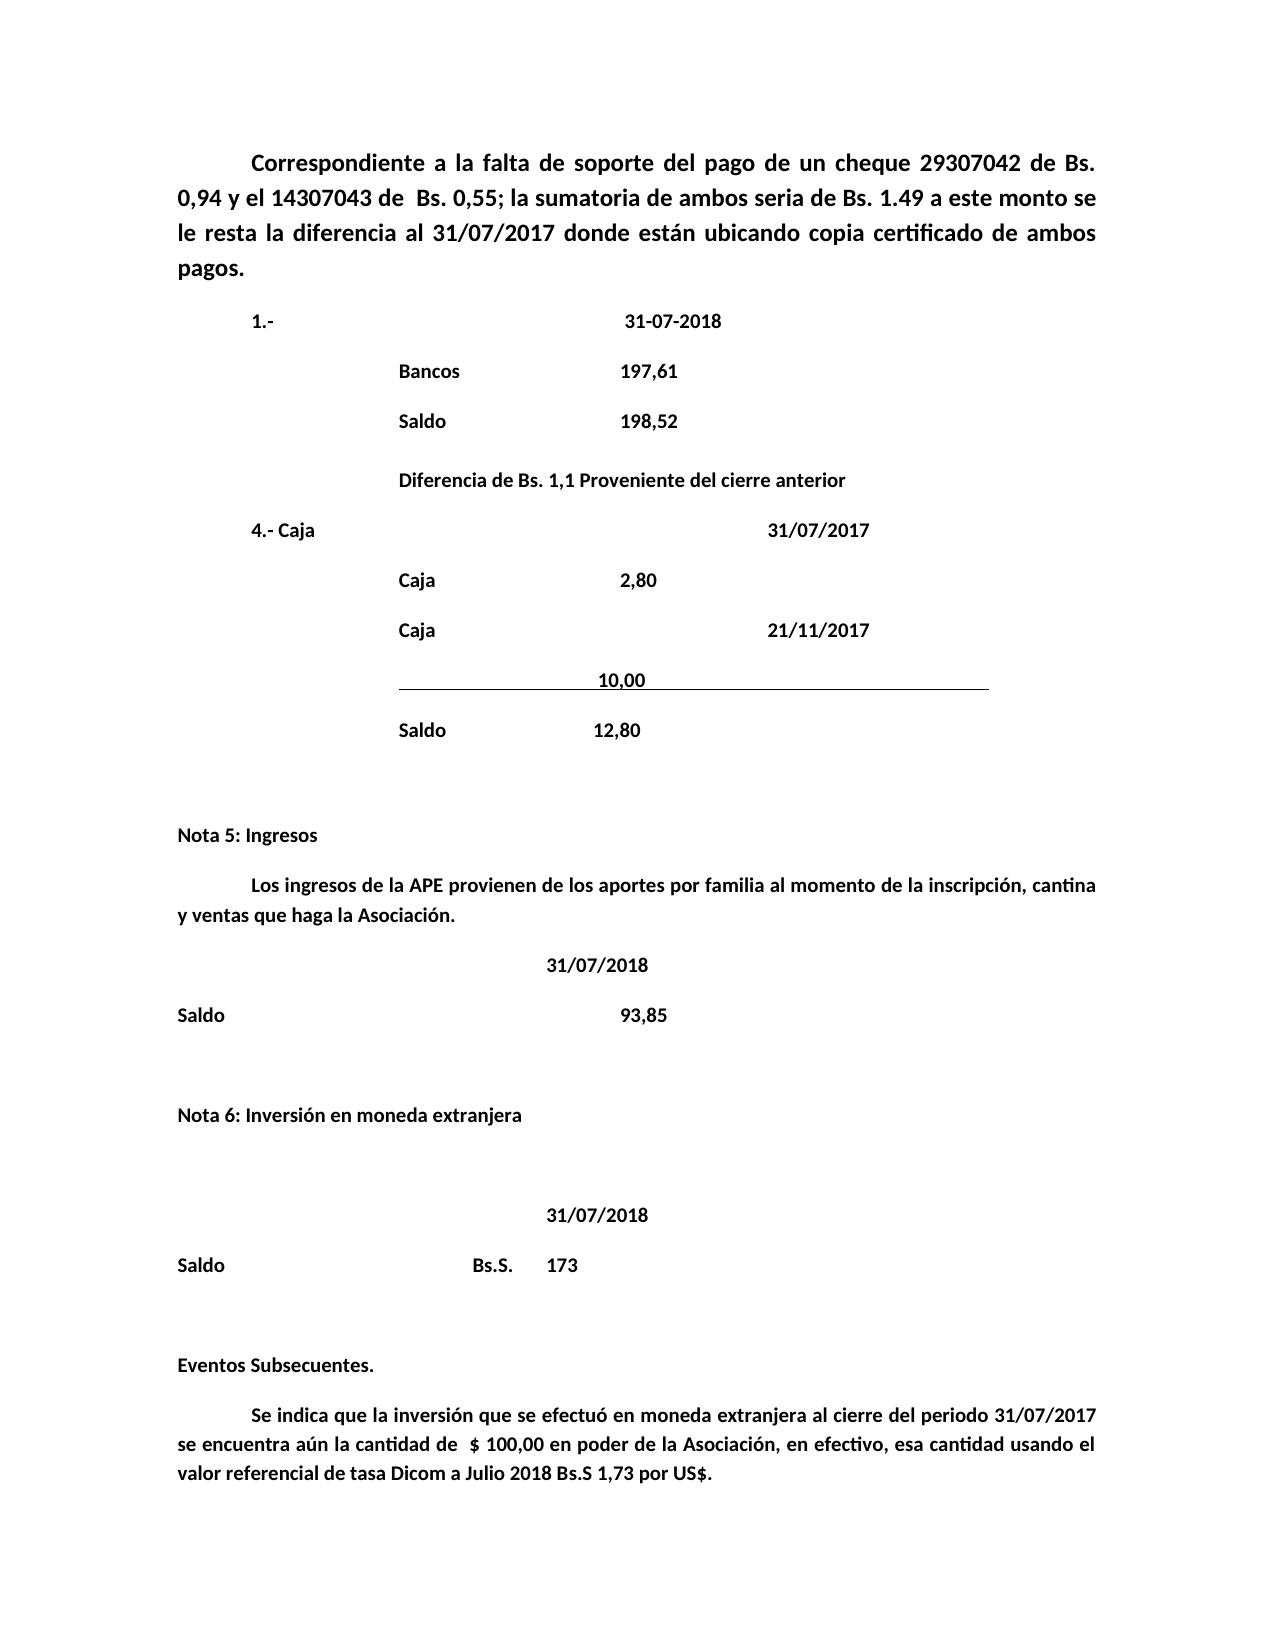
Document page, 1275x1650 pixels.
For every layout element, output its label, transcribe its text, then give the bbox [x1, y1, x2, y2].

text Saldo Bs.S. 173 [177, 1252, 1098, 1277]
text Saldo 12,80 [177, 717, 1098, 742]
text Eventos Subsecuentes. [177, 1352, 1098, 1377]
text Bancos 197,61 [177, 358, 1098, 384]
text 1.- 31-07-2018 [177, 308, 1098, 334]
text 4.- Caja 31/07/2017 [177, 517, 1098, 542]
list Diferencia de Bs. 1,1 Proveniente del cierre anterior [398, 467, 1098, 492]
text Se indica que la inversión que se efectuó en moneda extranjera al cierre del periodo 31/07/2017 se encuentra aún la cantidad de $ 100,00 en poder de la Asociación, en efectivo, esa cantidad usando el valor referencial de tasa Dicom a Julio 2018 Bs.S 1,73 por US$. [177, 1402, 1098, 1486]
text Nota 5: Ingresos [177, 823, 1098, 848]
text Caja 2,80 [325, 567, 1098, 592]
text Caja 21/11/2017 [325, 617, 1098, 642]
text 31/07/2018 [177, 952, 1098, 977]
text Correspondiente a la falta de soporte del pago de un cheque 29307042 de Bs. 0,94 y el 14307043 de Bs. 0,55; la sumatoria de ambos seria de Bs. 1.49 a este monto se le resta la diferencia al 31/07/2017 donde están ubicando copia certificado de ambos pagos. [177, 148, 1098, 283]
text Nota 6: Inversión en moneda extranjera [177, 1102, 1098, 1127]
text Los ingresos de la APE provienen de los aportes por familia al momento de la inscripción, cantina y ventas que haga la Asociación. [177, 873, 1098, 927]
text Saldo 93,85 [177, 1002, 1098, 1027]
list Saldo 198,52 [398, 408, 1098, 434]
text 10,00 [325, 667, 1098, 692]
text 31/07/2018 [177, 1202, 1098, 1227]
